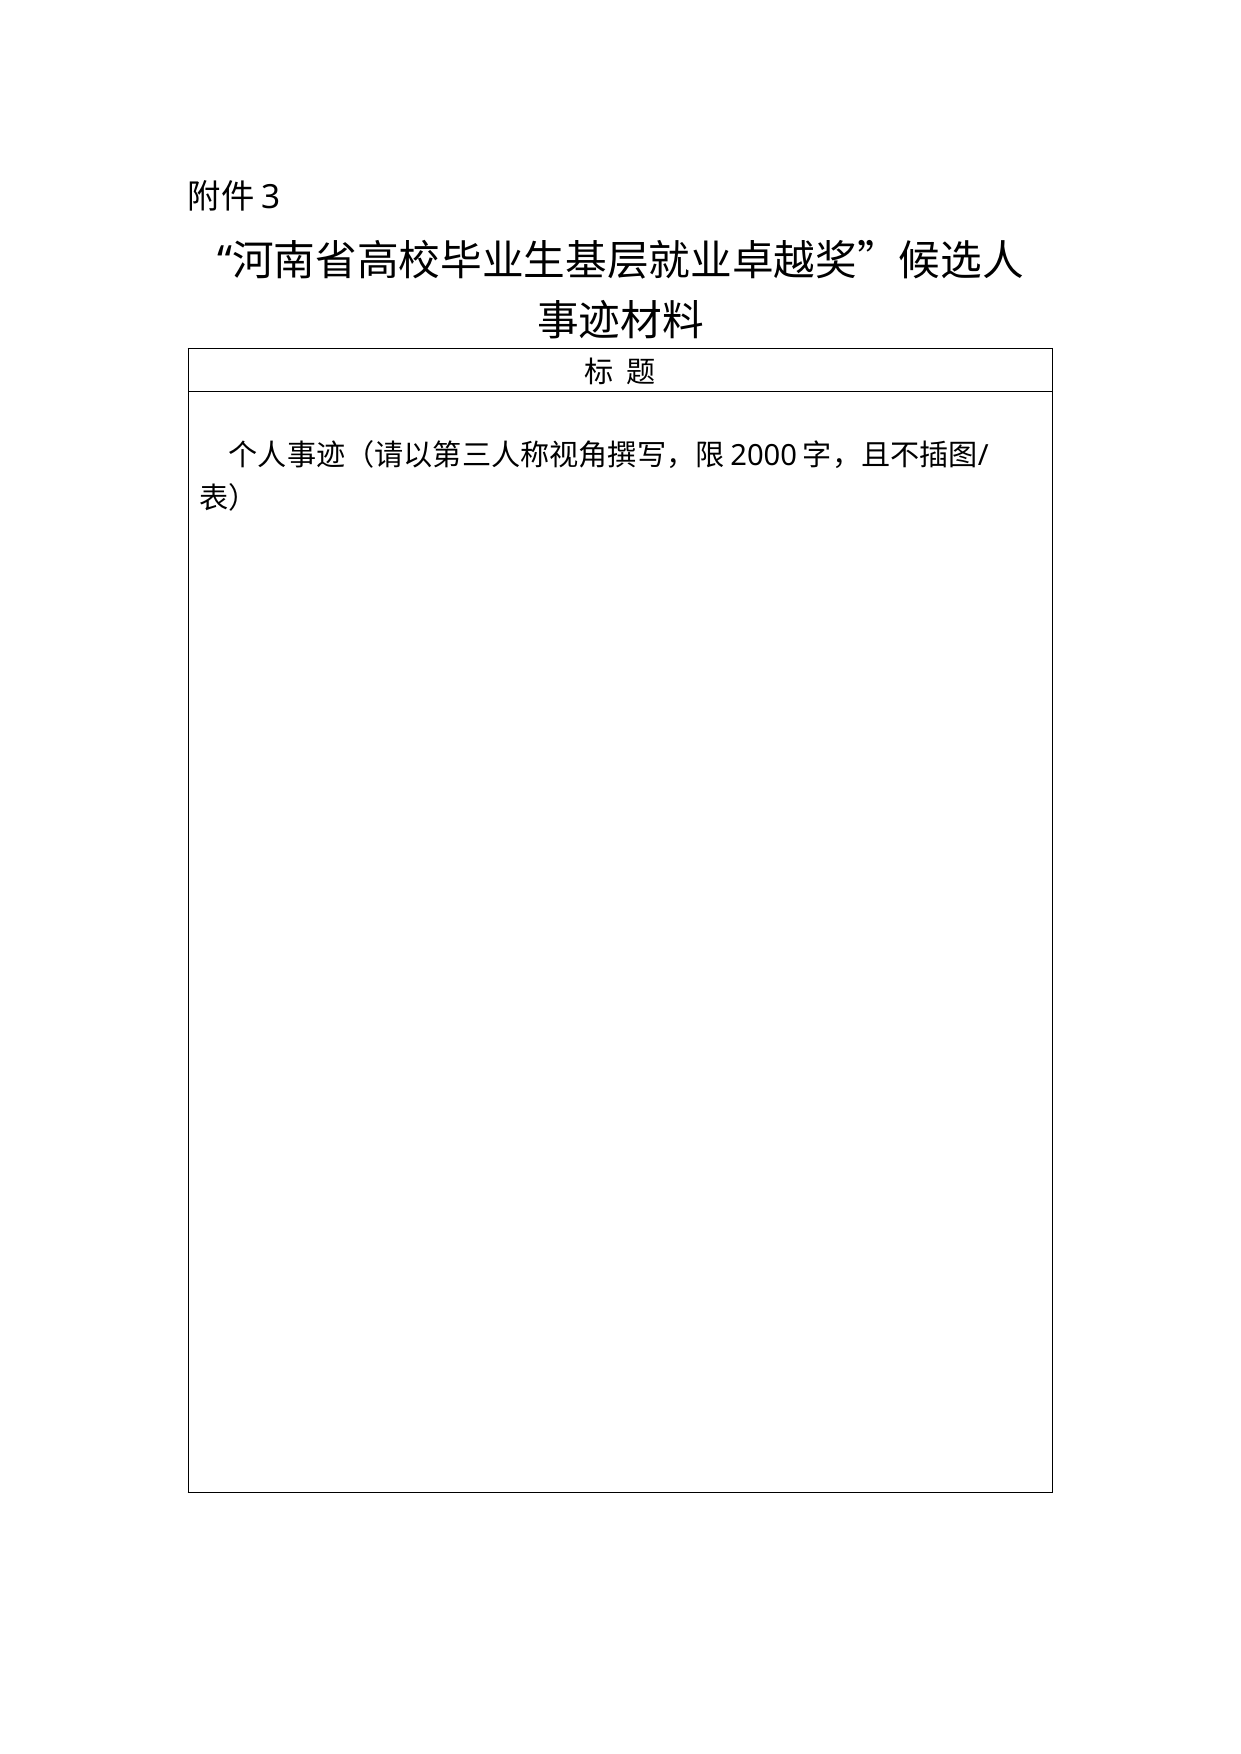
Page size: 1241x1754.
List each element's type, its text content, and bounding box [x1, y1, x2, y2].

table_header 标 题 [189, 349, 1052, 391]
text 事迹材料 [187, 287, 1053, 348]
table_cell 个人事迹（请以第三人称视角撰写，限2000字，且不插图/表） [189, 392, 1052, 1492]
text 附件3 [187, 162, 1053, 227]
text “河南省高校毕业生基层就业卓越奖”候选人 [187, 227, 1053, 287]
